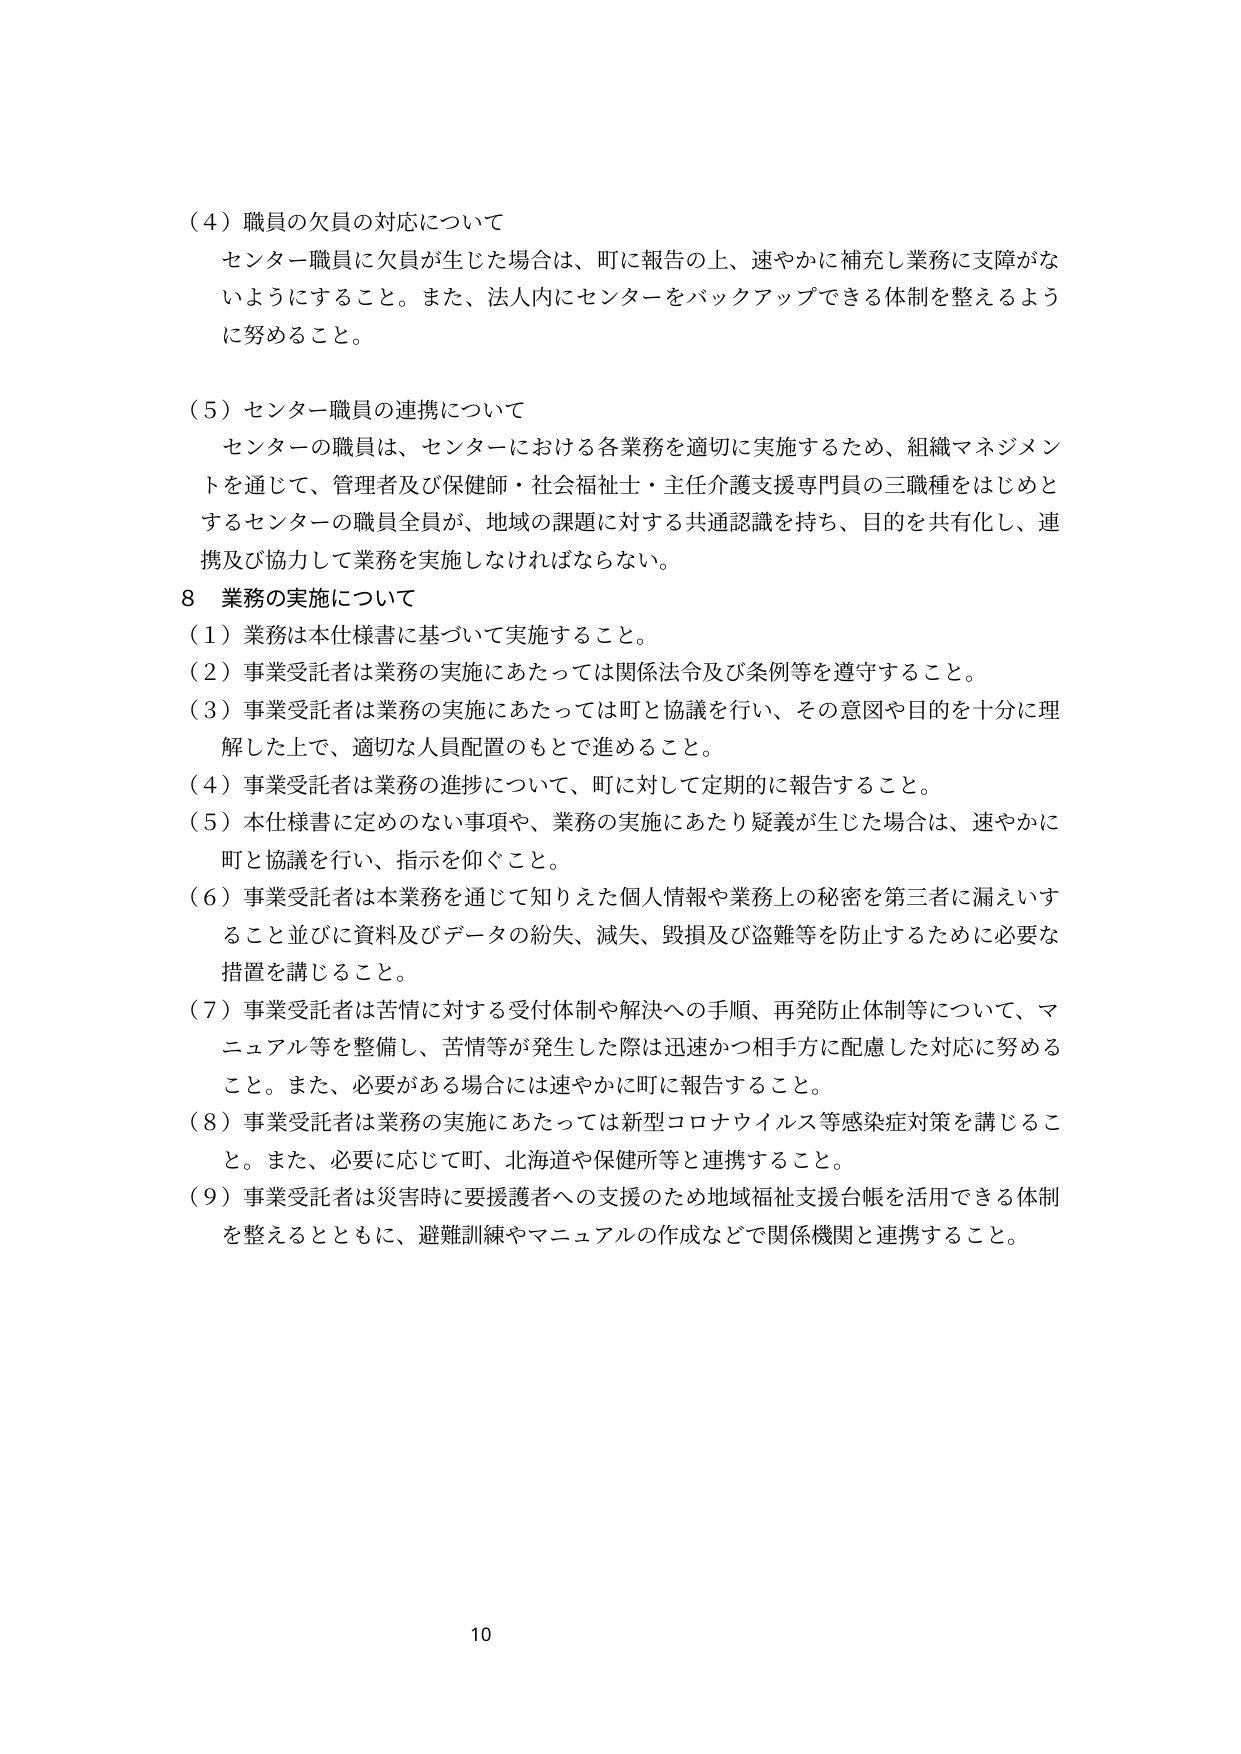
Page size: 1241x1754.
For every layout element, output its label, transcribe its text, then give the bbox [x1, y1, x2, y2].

text （４）職員の欠員の対応について [177, 203, 1063, 240]
text センターの職員は、センターにおける各業務を適切に実施するため、組織マネジメントを通じて、管理者及び保健師・社会福祉士・主任介護支援専門員の三職種をはじめとするセンターの職員全員が、地域の課題に対する共通認識を持ち、目的を共有化し、連携及び協力して業務を実施しなければならない。 [200, 428, 1063, 578]
text （８）事業受託者は業務の実施にあたっては新型コロナウイルス等感染症対策を講じること。また、必要に応じて町、北海道や保健所等と連携すること。 [177, 1103, 1063, 1178]
text （５）センター職員の連携について [177, 390, 1063, 428]
text （６）事業受託者は本業務を通じて知りえた個人情報や業務上の秘密を第三者に漏えいすること並びに資料及びデータの紛失、減失、毀損及び盗難等を防止するために必要な措置を講じること。 [177, 878, 1063, 990]
text （１）業務は本仕様書に基づいて実施すること。 [177, 615, 1063, 653]
text ８ 業務の実施について [177, 578, 1063, 615]
text （７）事業受託者は苦情に対する受付体制や解決への手順、再発防止体制等について、マニュアル等を整備し、苦情等が発生した際は迅速かつ相手方に配慮した対応に努めること。また、必要がある場合には速やかに町に報告すること。 [177, 990, 1063, 1103]
text （９）事業受託者は災害時に要援護者への支援のため地域福祉支援台帳を活用できる体制を整えるとともに、避難訓練やマニュアルの作成などで関係機関と連携すること。 [177, 1178, 1063, 1253]
text （４）事業受託者は業務の進捗について、町に対して定期的に報告すること。 [177, 765, 1063, 803]
text センター職員に欠員が生じた場合は、町に報告の上、速やかに補充し業務に支障がないようにすること。また、法人内にセンターをバックアップできる体制を整えるように努めること。 [177, 240, 1063, 353]
text （２）事業受託者は業務の実施にあたっては関係法令及び条例等を遵守すること。 [177, 653, 1063, 690]
text （５）本仕様書に定めのない事項や、業務の実施にあたり疑義が生じた場合は、速やかに町と協議を行い、指示を仰ぐこと。 [177, 803, 1063, 878]
text （３）事業受託者は業務の実施にあたっては町と協議を行い、その意図や目的を十分に理解した上で、適切な人員配置のもとで進めること。 [177, 690, 1063, 765]
